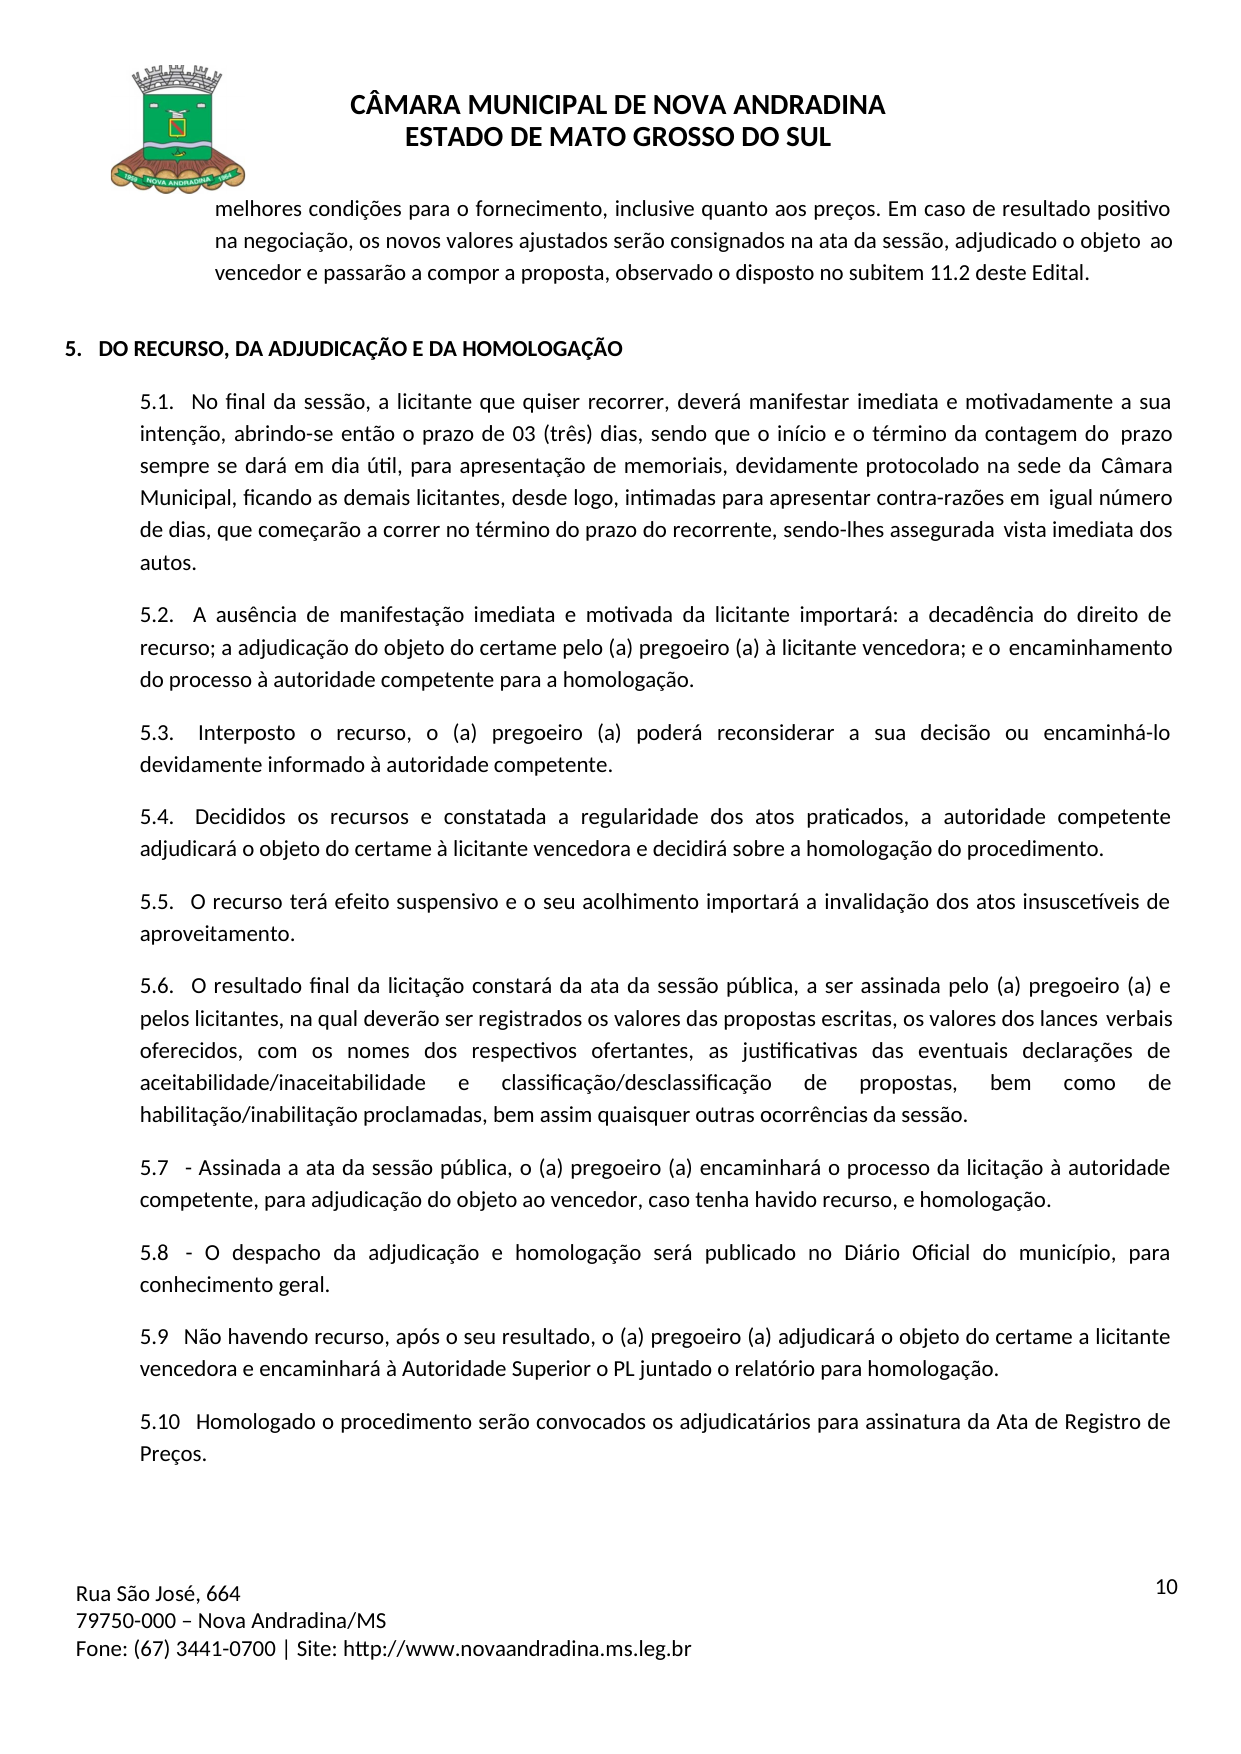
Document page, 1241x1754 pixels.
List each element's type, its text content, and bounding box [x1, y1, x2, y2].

list - Assinada a ata da sessão pública, o (a) pregoeiro (a) encaminhará o processo da licitação à autoridade competente, para adjudicação do objeto ao vencedor, caso tenha havido recurso, e homologação. [139, 1153, 1173, 1213]
list Decididos os recursos e constatada a regularidade dos atos praticados, a autoridade competente adjudicará o objeto do certame à licitante vencedora e decidirá sobre a homologação do procedimento. [139, 802, 1173, 862]
list Homologado o procedimento serão convocados os adjudicatários para assinatura da Ata de Registro de Preços. [139, 1407, 1173, 1467]
list A ausência de manifestação imediata e motivada da licitante importará: a decadência do direito de recurso; a adjudicação do objeto do certame pelo (a) pregoeiro (a) à licitante vencedora; e o encaminhamento do processo à autoridade competente para a homologação. [139, 601, 1173, 693]
list O recurso terá efeito suspensivo e o seu acolhimento importará a invalidação dos atos insuscetíveis de aproveitamento. [139, 887, 1173, 947]
subtitle DO RECURSO, DA ADJUDICAÇÃO E DA HOMOLOGAÇÃO [64, 334, 1173, 362]
list O resultado final da licitação constará da ata da sessão pública, a ser assinada pelo (a) pregoeiro (a) e pelos licitantes, na qual deverão ser registrados os valores das propostas escritas, os valores dos lances verbais oferecidos, com os nomes dos respectivos ofertantes, as justificativas das eventuais declarações de aceitabilidade/inaceitabilidade e classificação/desclassificação de propostas, bem como de habilitação/inabilitação proclamadas, bem assim quaisquer outras ocorrências da sessão. [139, 972, 1173, 1128]
picture [110, 65, 246, 194]
list No final da sessão, a licitante que quiser recorrer, deverá manifestar imediata e motivadamente a sua intenção, abrindo-se então o prazo de 03 (três) dias, sendo que o início e o término da contagem do prazo sempre se dará em dia útil, para apresentação de memoriais, devidamente protocolado na sede da Câmara Municipal, ficando as demais licitantes, desde logo, intimadas para apresentar contra-razões em igual número de dias, que começarão a correr no término do prazo do recorrente, sendo-lhes assegurada vista imediata dos autos. [139, 387, 1173, 576]
list Interposto o recurso, o (a) pregoeiro (a) poderá reconsiderar a sua decisão ou encaminhá-lo devidamente informado à autoridade competente. [139, 718, 1173, 778]
list - O despacho da adjudicação e homologação será publicado no Diário Oficial do município, para conhecimento geral. [139, 1238, 1173, 1298]
list Não havendo recurso, após o seu resultado, o (a) pregoeiro (a) adjudicará o objeto do certame a licitante vencedora e encaminhará à Autoridade Superior o PL juntado o relatório para homologação. [139, 1322, 1173, 1382]
